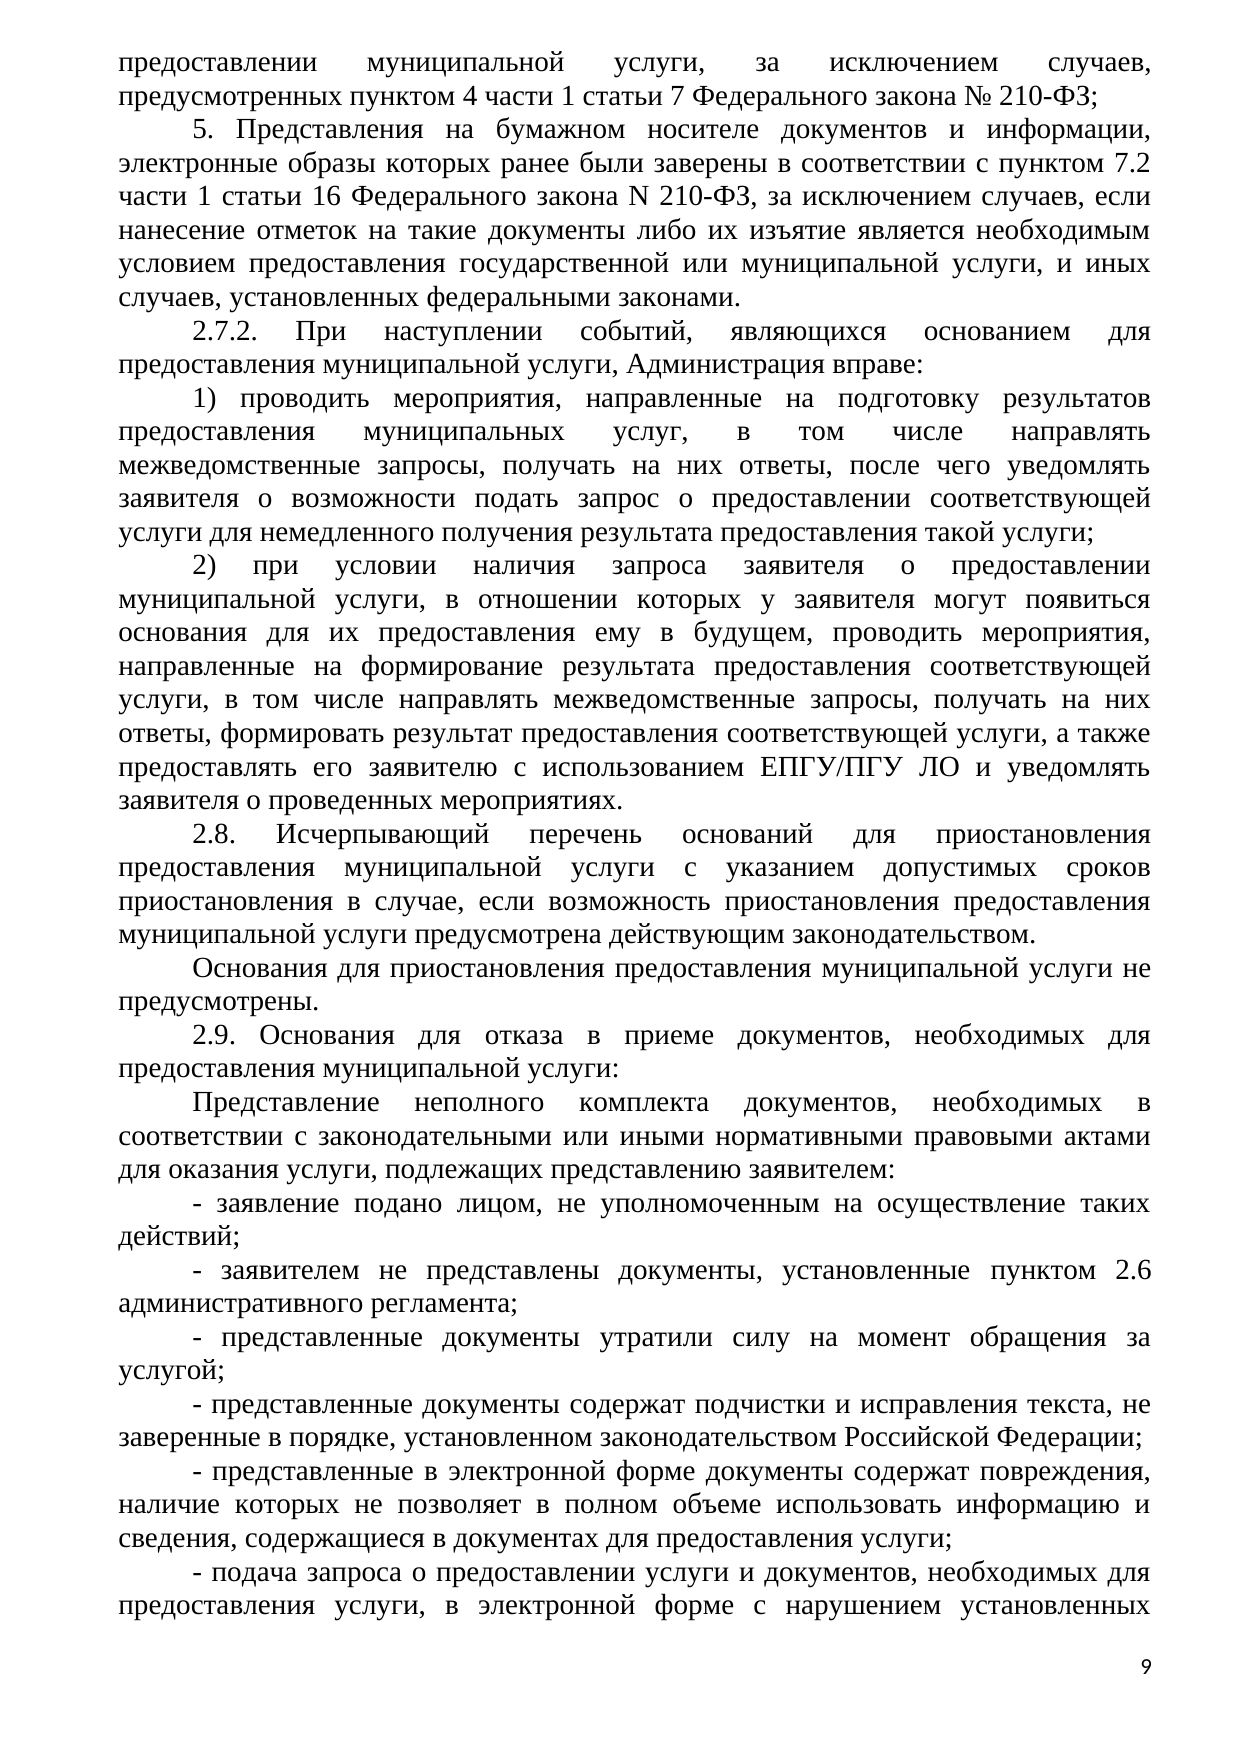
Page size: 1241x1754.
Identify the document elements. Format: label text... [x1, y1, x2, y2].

text Основания для приостановления предоставления муниципальной услуги не предусмотрены. [118, 950, 1152, 1017]
text Представление неполного комплекта документов, необходимых в соответствии с законодательными или иными нормативными правовыми актами для оказания услуги, подлежащих представлению заявителем: [118, 1084, 1152, 1185]
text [118, 1554, 1152, 1621]
text 2) при условии наличия запроса заявителя о предоставлении муниципальной услуги, в отношении которых у заявителя могут появиться основания для их предоставления ему в будущем, проводить мероприятия, направленные на формирование результата предоставления соответствующей услуги, в том числе направлять межведомственные запросы, получать на них ответы, формировать результат предоставления соответствующей услуги, а также предоставлять его заявителю с использованием ЕПГУ/ПГУ ЛО и уведомлять заявителя о проведенных мероприятиях. [118, 547, 1152, 816]
text - представленные документы утратили силу на момент обращения за услугой; [118, 1319, 1152, 1386]
text - заявление подано лицом, не уполномоченным на осуществление таких действий; [118, 1185, 1152, 1252]
text 1) проводить мероприятия, направленные на подготовку результатов предоставления муниципальных услуг, в том числе направлять межведомственные запросы, получать на них ответы, после чего уведомлять заявителя о возможности подать запрос о предоставлении соответствующей услуги для немедленного получения результата предоставления такой услуги; [118, 380, 1152, 547]
text 2.8. Исчерпывающий перечень оснований для приостановления предоставления муниципальной услуги с указанием допустимых сроков приостановления в случае, если возможность приостановления предоставления муниципальной услуги предусмотрена действующим законодательством. [118, 816, 1152, 950]
text - представленные в электронной форме документы содержат повреждения, наличие которых не позволяет в полном объеме использовать информацию и сведения, содержащиеся в документах для предоставления услуги; [118, 1453, 1152, 1554]
text 2.7.2. При наступлении событий, являющихся основанием для предоставления муниципальной услуги, Администрация вправе: [118, 313, 1152, 380]
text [118, 44, 1152, 111]
text 5. Представления на бумажном носителе документов и информации, электронные образы которых ранее были заверены в соответствии с пунктом 7.2 части 1 статьи 16 Федерального закона N 210-ФЗ, за исключением случаев, если нанесение отметок на такие документы либо их изъятие является необходимым условием предоставления государственной или муниципальной услуги, и иных случаев, установленных федеральными законами. [118, 111, 1152, 313]
text 2.9. Основания для отказа в приеме документов, необходимых для предоставления муниципальной услуги: [118, 1017, 1152, 1084]
text - представленные документы содержат подчистки и исправления текста, не заверенные в порядке, установленном законодательством Российской Федерации; [118, 1386, 1152, 1453]
text - заявителем не представлены документы, установленные пунктом 2.6 административного регламента; [118, 1252, 1152, 1319]
